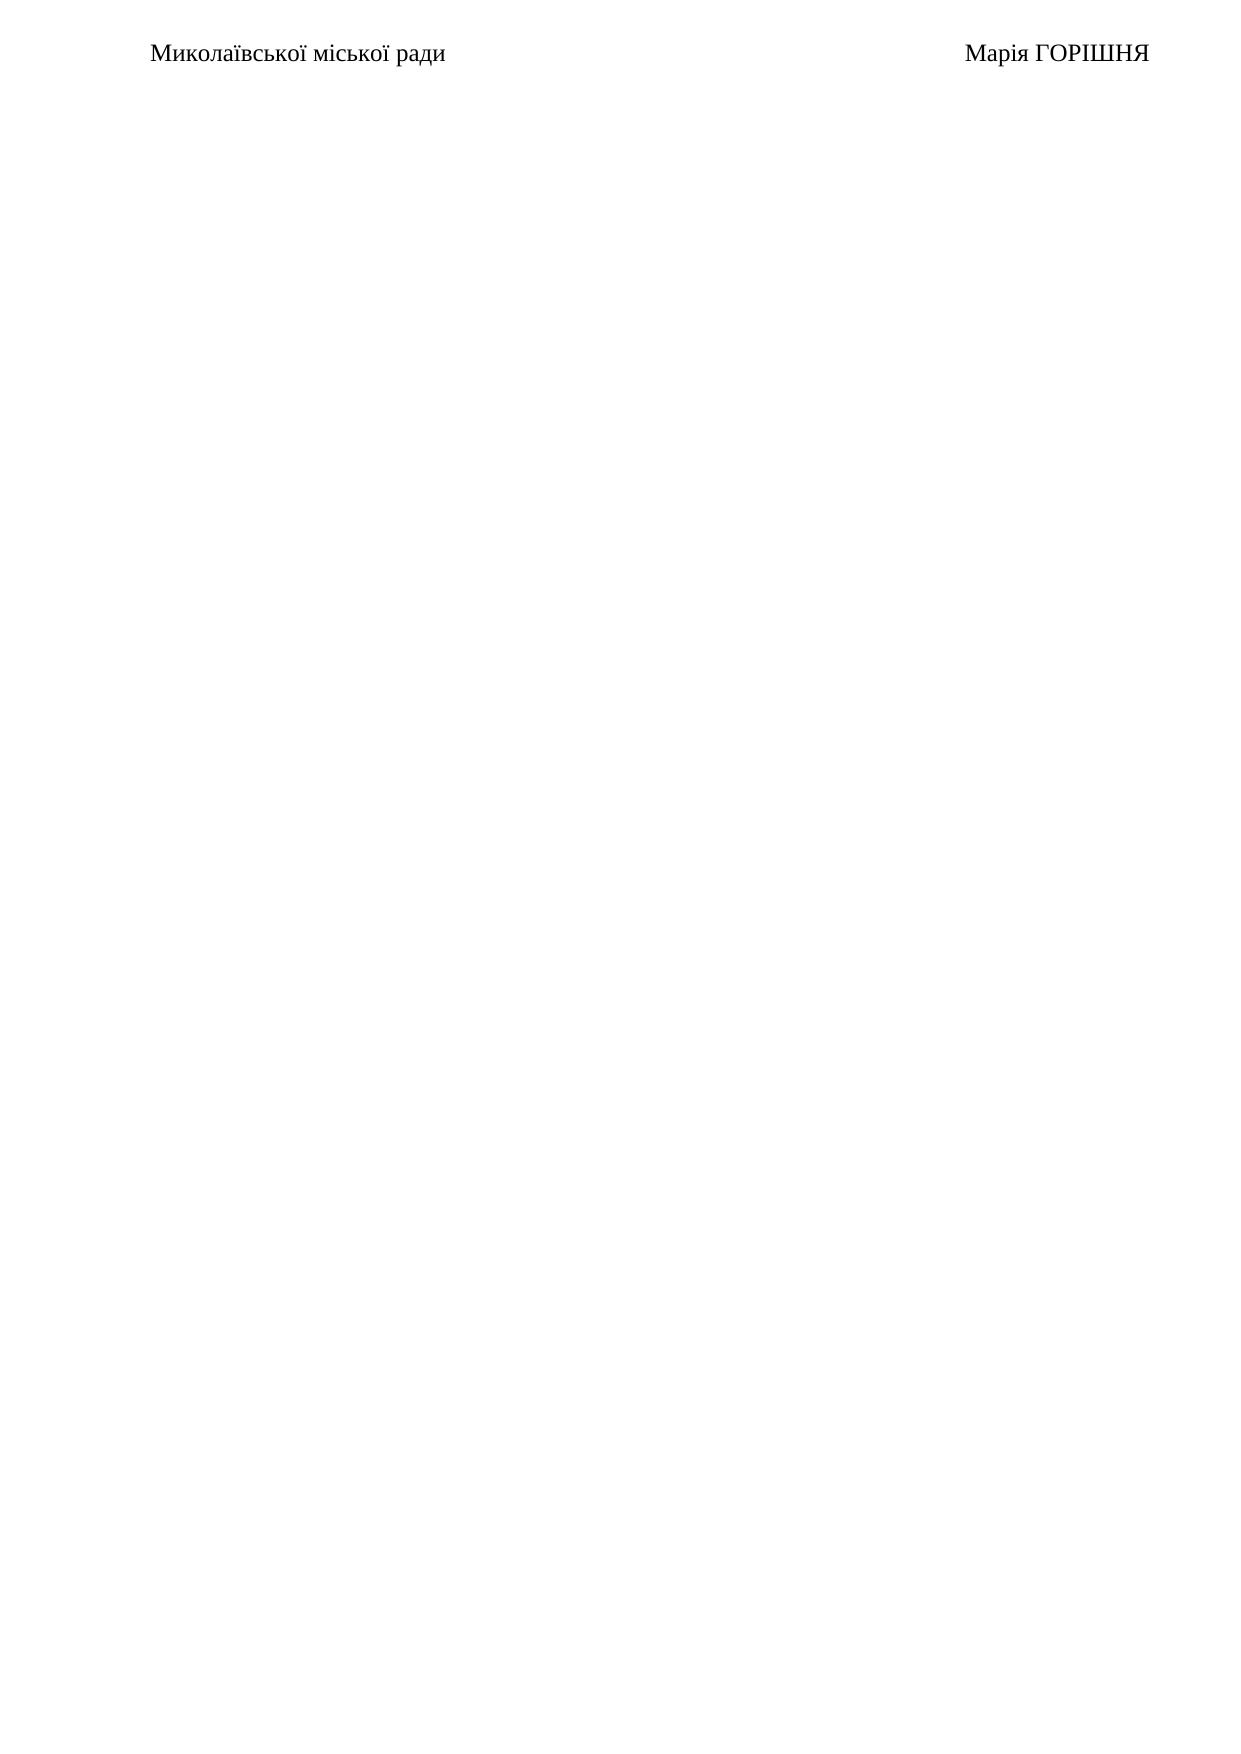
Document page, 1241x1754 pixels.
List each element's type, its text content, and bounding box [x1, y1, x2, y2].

text Миколаївської міської ради Марія ГОРІШНЯ [150, 38, 1163, 66]
